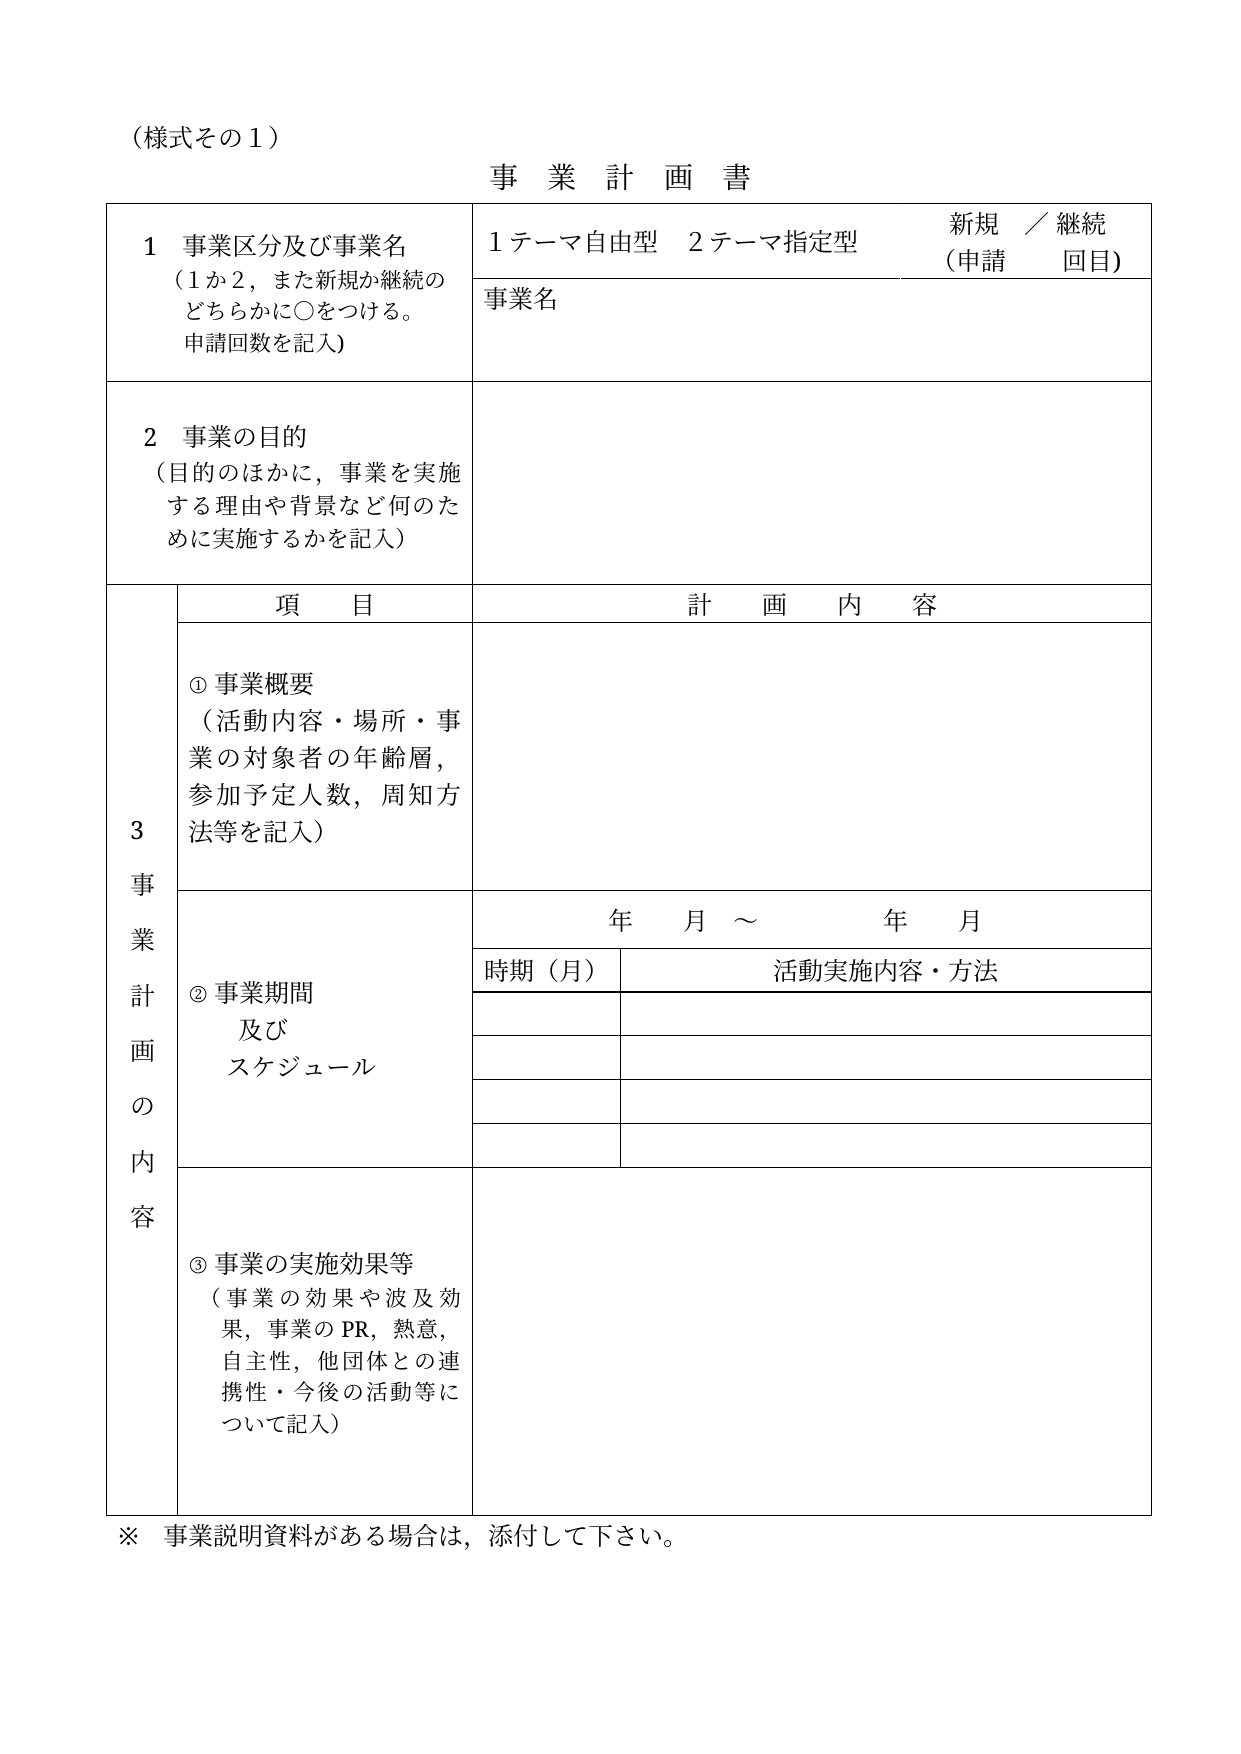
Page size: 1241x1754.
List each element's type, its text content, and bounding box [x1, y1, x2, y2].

table_cell 活動実施内容・方法 [621, 949, 1151, 991]
table_cell [621, 1036, 1151, 1079]
text （様式その１） [118, 119, 1122, 155]
table_header 新規 ／ 継続 （申請 回目) [901, 204, 1151, 278]
table_cell 2 事業の目的 （目的のほかに，事業を実施する理由や背景など何のために実施するかを記入） [107, 382, 472, 584]
table_cell [473, 1036, 620, 1079]
table_cell [473, 1124, 620, 1167]
table_cell [473, 1168, 1151, 1515]
table_cell [621, 1124, 1151, 1167]
table_cell 計 画 内 容 [473, 585, 1151, 622]
table_cell [473, 382, 1151, 584]
table_cell 時期（月） [473, 949, 620, 991]
table_header 1 事業区分及び事業名 （１か２，また新規か継続の どちらかに○をつける。 申請回数を記入) [107, 204, 472, 381]
table_cell 3 事業計画の内容 [107, 585, 177, 1515]
table_cell [621, 993, 1151, 1035]
table_cell ① 事業概要 （活動内容・場所・事業の対象者の年齢層，参加予定人数，周知方法等を記入） [178, 623, 472, 890]
table_cell 事業名 [473, 279, 1151, 381]
table_cell [621, 1080, 1151, 1123]
table_cell ② 事業期間 及び スケジュール [178, 891, 472, 1167]
table_cell [473, 1080, 620, 1123]
table_cell ③ 事業の実施効果等 （事業の効果や波及効果，事業のPR，熱意，自主性，他団体との連携性・今後の活動等について記入） [178, 1168, 472, 1515]
text ※ 事業説明資料がある場合は，添付して下さい。 [118, 1516, 1122, 1553]
table_header １テーマ自由型 ２テーマ指定型 [473, 204, 900, 278]
table_cell 項 目 [178, 585, 472, 622]
table_cell 年 月 ～ 年 月 [473, 891, 1151, 947]
text 事 業 計 画 書 [118, 155, 1122, 197]
table_cell [473, 993, 620, 1035]
table_cell [473, 623, 1151, 890]
